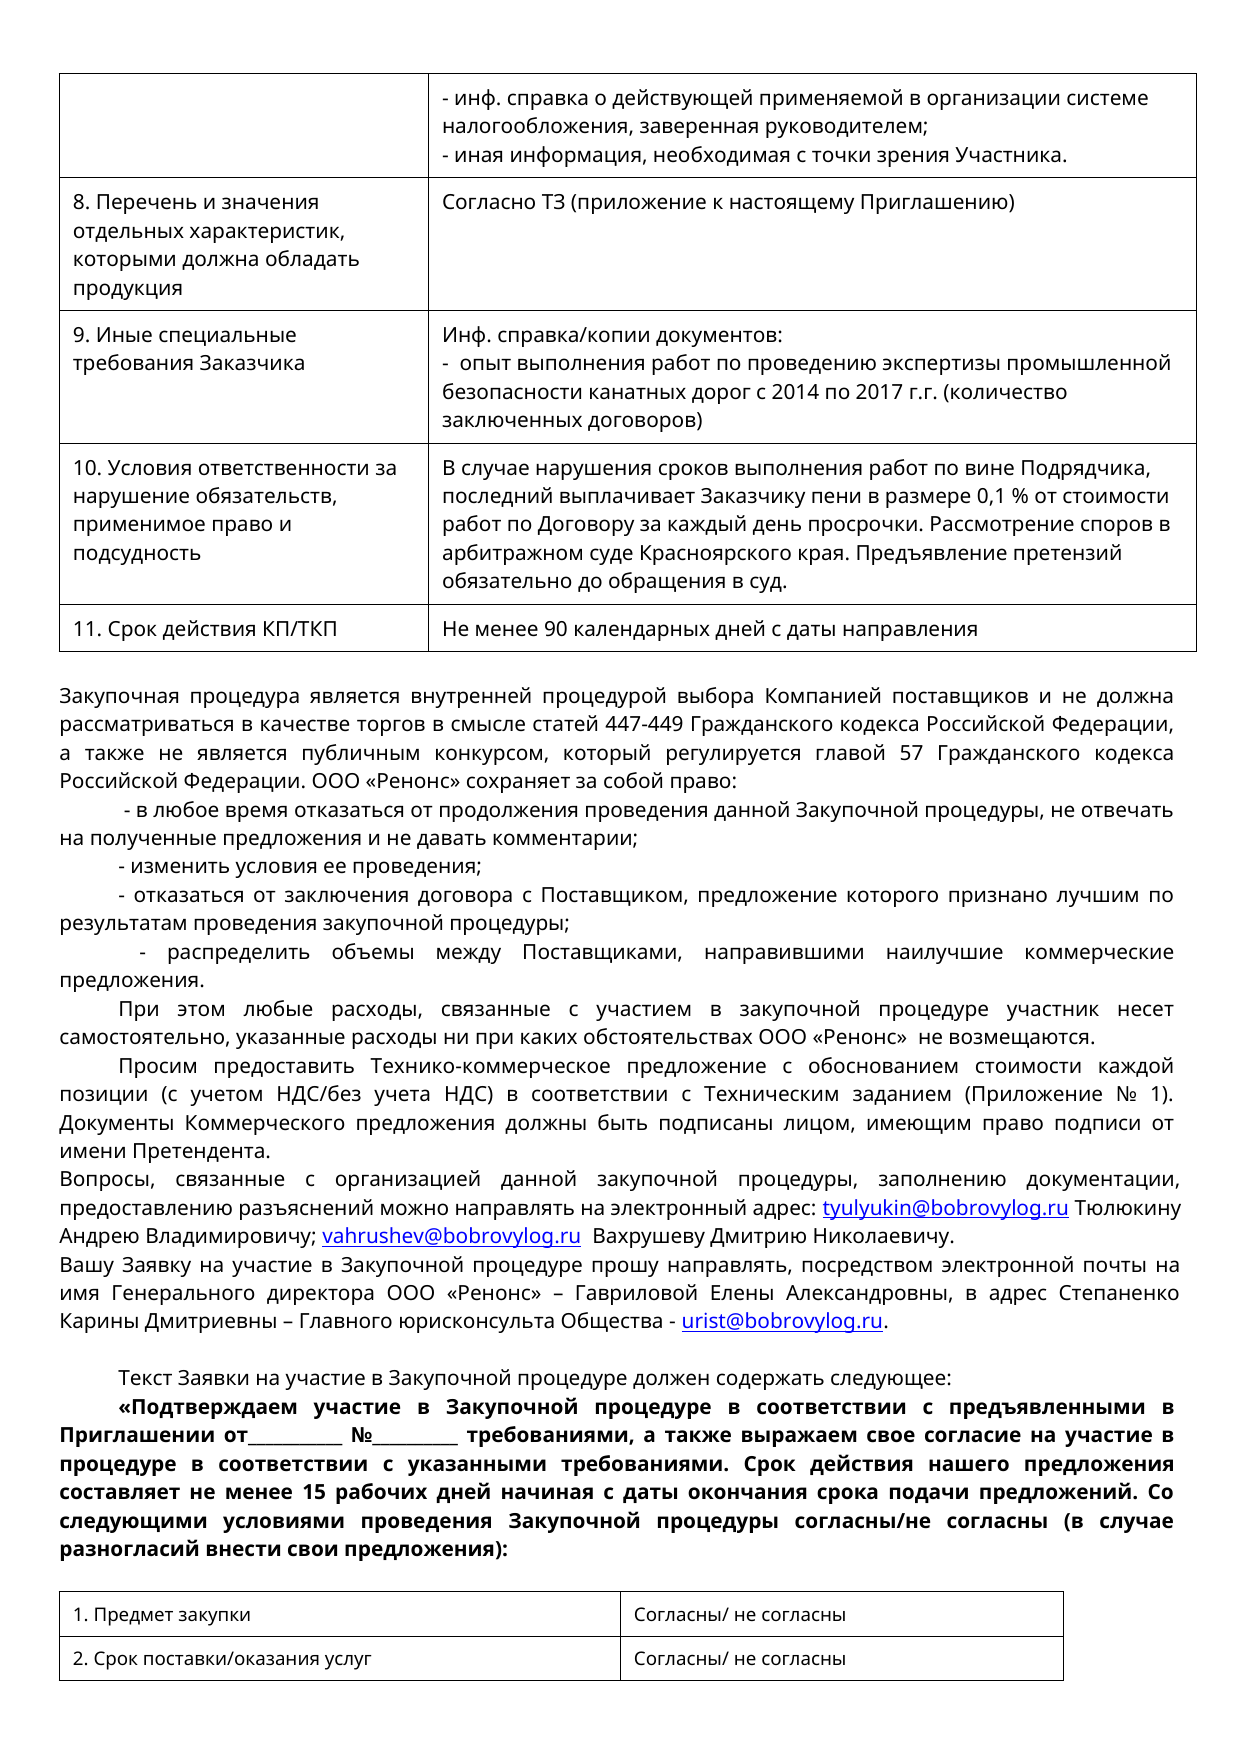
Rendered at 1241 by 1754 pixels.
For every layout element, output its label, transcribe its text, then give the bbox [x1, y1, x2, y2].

text При этом любые расходы, связанные с участием в закупочной процедуре участник несет самостоятельно, указанные расходы ни при каких обстоятельствах ООО «Ренонс» не возмещаются. [59, 994, 1175, 1051]
table_cell 11. Срок действия КП/ТКП [60, 605, 428, 651]
text «Подтверждаем участие в Закупочной процедуре в соответствии с предъявленными в Приглашении от___________ №__________ требованиями, а также выражаем свое согласие на участие в процедуре в соответствии с указанными требованиями. Срок действия нашего предложения составляет не менее 15 рабочих дней начиная с даты окончания срока подачи предложений. Со следующими условиями проведения Закупочной процедуры согласны/не согласны (в случае разногласий внести свои предложения): [59, 1392, 1175, 1563]
table_cell Согласны/ не согласны [621, 1637, 1063, 1680]
text - отказаться от заключения договора с Поставщиком, предложение которого признано лучшим по результатам проведения закупочной процедуры; [59, 880, 1175, 937]
table_header 1. Предмет закупки [60, 1592, 620, 1636]
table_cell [429, 74, 1196, 177]
text - в любое время отказаться от продолжения проведения данной Закупочной процедуры, не отвечать на полученные предложения и не давать комментарии; [59, 795, 1175, 852]
table_cell 10. Условия ответственности за нарушение обязательств, применимое право и подсудность [60, 444, 428, 604]
table_header Согласны/ не согласны [621, 1592, 1063, 1636]
table_cell Инф. справка/копии документов: - опыт выполнения работ по проведению экспертизы промышленной безопасности канатных дорог с 2014 по 2017 г.г. (количество заключенных договоров) [429, 311, 1196, 443]
text Закупочная процедура является внутренней процедурой выбора Компанией поставщиков и не должна рассматриваться в качестве торгов в смысле статей 447-449 Гражданского кодекса Российской Федерации, а также не является публичным конкурсом, который регулируется главой 57 Гражданского кодекса Российской Федерации. ООО «Ренонс» сохраняет за собой право: [59, 681, 1175, 795]
text Просим предоставить Технико-коммерческое предложение с обоснованием стоимости каждой позиции (с учетом НДС/без учета НДС) в соответствии с Техническим заданием (Приложение № 1). Документы Коммерческого предложения должны быть подписаны лицом, имеющим право подписи от имени Претендента. [59, 1051, 1175, 1164]
text Текст Заявки на участие в Закупочной процедуре должен содержать следующее: [59, 1363, 1175, 1392]
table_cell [60, 74, 428, 177]
text - изменить условия ее проведения; [59, 852, 1175, 880]
text Вашу Заявку на участие в Закупочной процедуре прошу направлять, посредством электронной почты на имя Генерального директора ООО «Ренонс» – Гавриловой Елены Александровны, в адрес Степаненко Карины Дмитриевны – Главного юрисконсульта Общества - urist@bobrovylog.ru. [59, 1250, 1181, 1335]
table_cell 9. Иные специальные требования Заказчика [60, 311, 428, 443]
table_cell Не менее 90 календарных дней с даты направления [429, 605, 1196, 651]
text Вопросы, связанные с организацией данной закупочной процедуры, заполнению документации, предоставлению разъяснений можно направлять на электронный адрес: tyulyukin@bobrovylog.ru Тюлюкину Андрею Владимировичу; vahrushev@bobrovylog.ru Вахрушеву Дмитрию Николаевичу. [59, 1164, 1181, 1250]
table_cell 2. Срок поставки/оказания услуг [60, 1637, 620, 1680]
table_cell В случае нарушения сроков выполнения работ по вине Подрядчика, последний выплачивает Заказчику пени в размере 0,1 % от стоимости работ по Договору за каждый день просрочки. Рассмотрение споров в арбитражном суде Красноярского края. Предъявление претензий обязательно до обращения в суд. [429, 444, 1196, 604]
table_cell Согласно ТЗ (приложение к настоящему Приглашению) [429, 178, 1196, 310]
table_cell 8. Перечень и значения отдельных характеристик, которыми должна обладать продукция [60, 178, 428, 310]
text - распределить объемы между Поставщиками, направившими наилучшие коммерческие предложения. [59, 937, 1175, 994]
